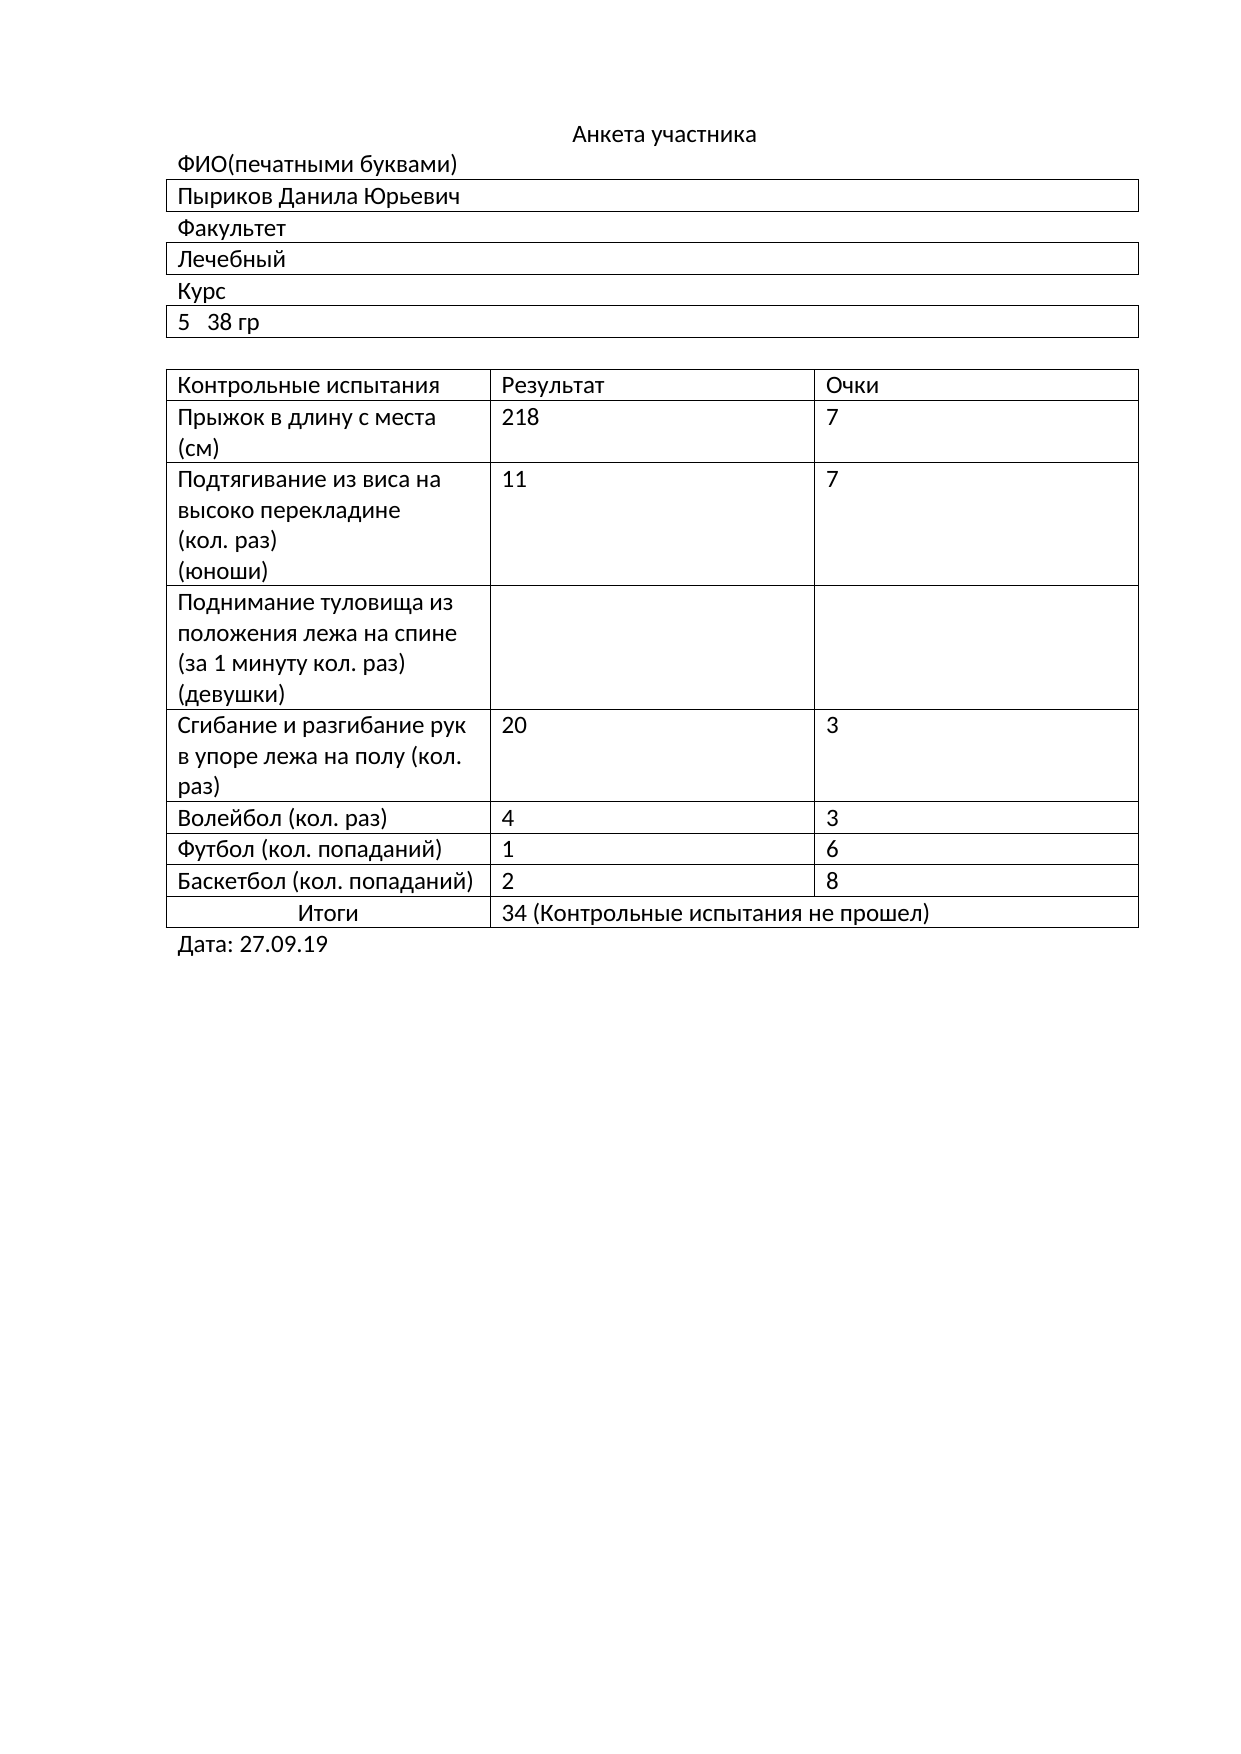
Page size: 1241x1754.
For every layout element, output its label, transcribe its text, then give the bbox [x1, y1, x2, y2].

table_cell [815, 586, 1138, 708]
table_cell [491, 586, 814, 708]
table_cell Волейбол (кол. раз) [167, 802, 490, 833]
table_cell 1 [491, 834, 814, 864]
table_cell 8 [815, 865, 1138, 896]
table_cell Итоги [167, 897, 490, 927]
table_cell 4 [491, 802, 814, 833]
table_header Пыриков Данила Юрьевич [167, 180, 1138, 211]
table_cell Сгибание и разгибание рук в упоре лежа на полу (кол. раз) [167, 710, 490, 801]
table_cell 6 [815, 834, 1138, 864]
text Дата: 27.09.19 [177, 928, 1152, 959]
table_cell 20 [491, 710, 814, 801]
table_cell Баскетбол (кол. попаданий) [167, 865, 490, 896]
text Факультет [177, 212, 1152, 242]
table_cell 3 [815, 802, 1138, 833]
table_cell Футбол (кол. попаданий) [167, 834, 490, 864]
table_cell Поднимание туловища из положения лежа на спине (за 1 минуту кол. раз) (девушки) [167, 586, 490, 708]
table_cell 34 (Контрольные испытания не прошел) [491, 897, 1138, 927]
table_header Очки [815, 370, 1138, 400]
table_header Результат [491, 370, 814, 400]
table_header Лечебный [167, 243, 1138, 274]
table_cell 7 [815, 401, 1138, 462]
table_header Контрольные испытания [167, 370, 490, 400]
text Анкета участника [177, 118, 1152, 149]
table_cell Прыжок в длину с места (см) [167, 401, 490, 462]
table_header 5 38 гр [167, 306, 1138, 337]
table_cell 218 [491, 401, 814, 462]
text ФИО(печатными буквами) [177, 149, 1152, 179]
text Курс [177, 275, 1152, 305]
table_cell 11 [491, 463, 814, 585]
table_cell 2 [491, 865, 814, 896]
table_cell 3 [815, 710, 1138, 801]
table_cell 7 [815, 463, 1138, 585]
table_cell Подтягивание из виса на высоко перекладине (кол. раз) (юноши) [167, 463, 490, 585]
